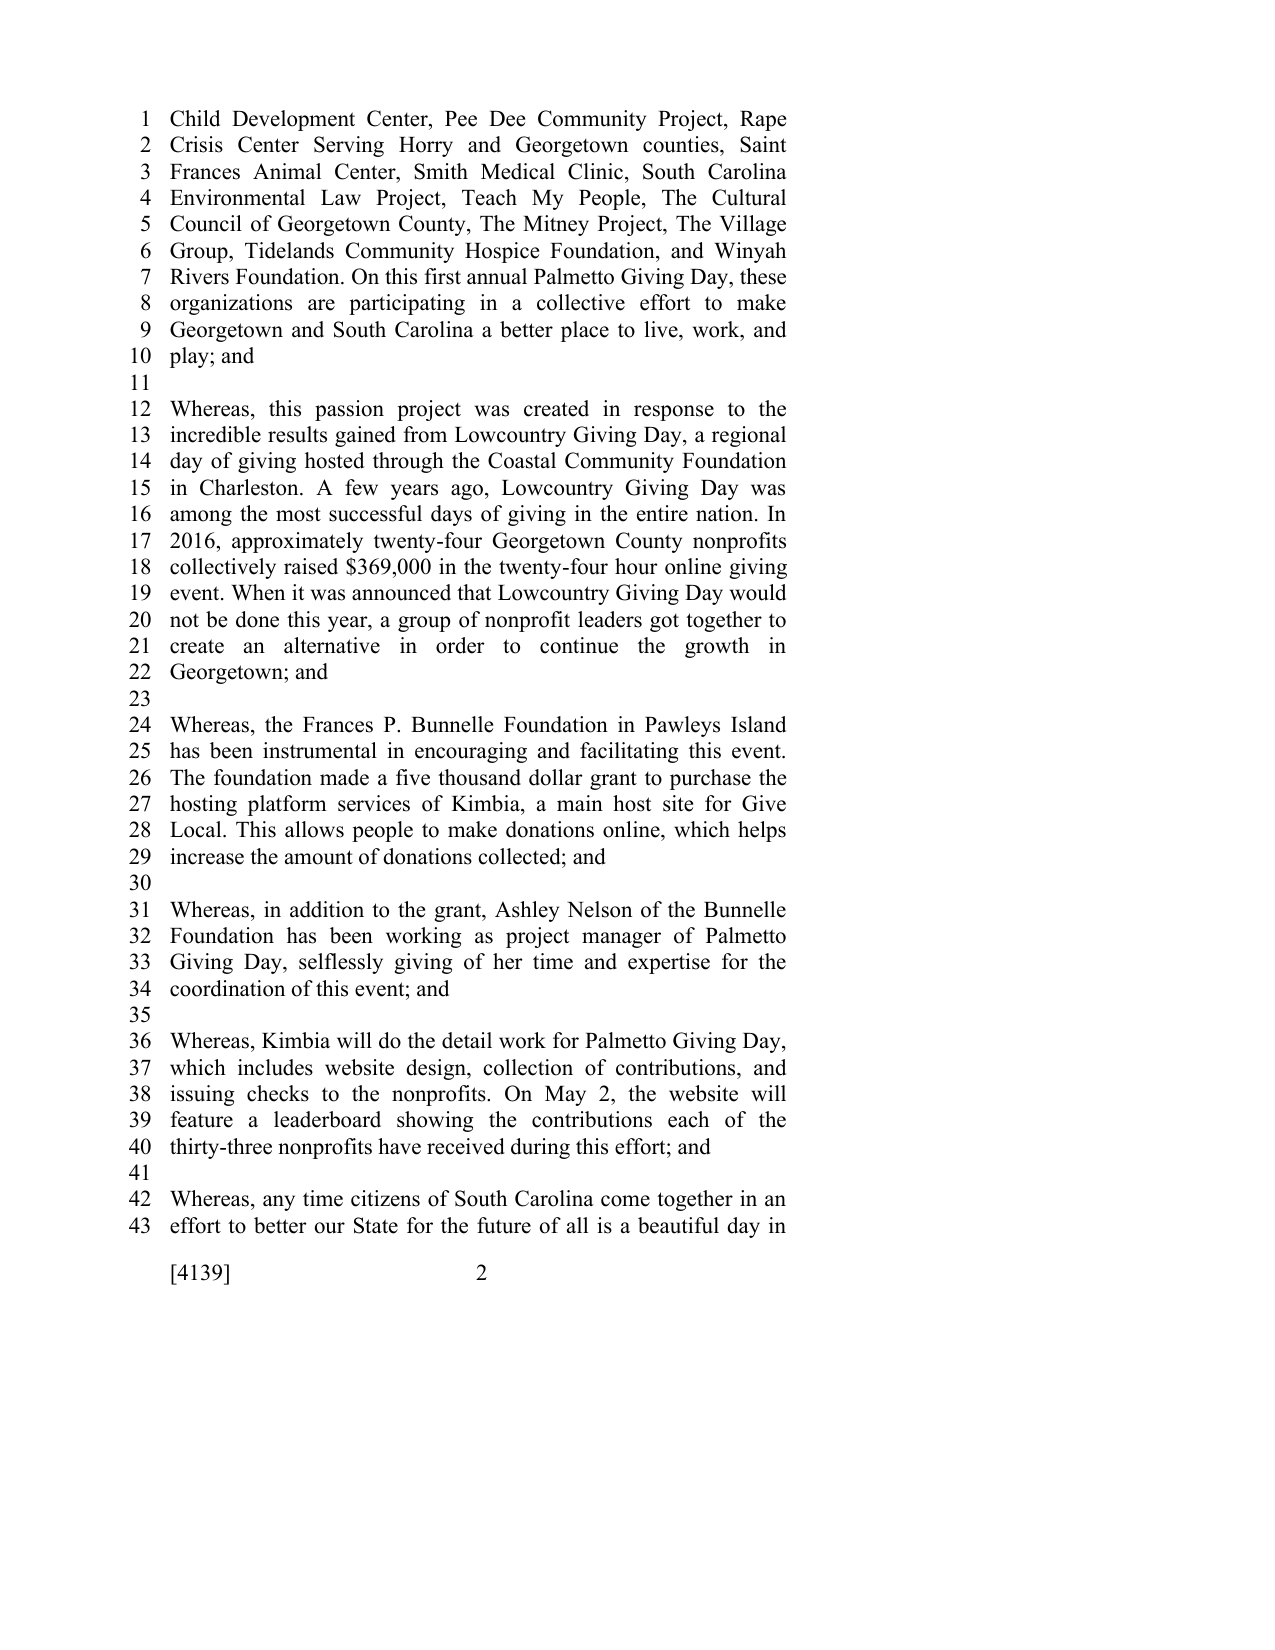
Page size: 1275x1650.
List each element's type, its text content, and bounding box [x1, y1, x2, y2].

text Whereas, the Frances P. Bunnelle Foundation in Pawleys Island has been instrumental in encouraging and facilitating this event. The foundation made a five thousand dollar grant to purchase the hosting platform services of Kimbia, a main host site for Give Local. This allows people to make donations online, which helps increase the amount of donations collected; and [169, 711, 787, 869]
text Whereas, this passion project was created in response to the incredible results gained from Lowcountry Giving Day, a regional day of giving hosted through the Coastal Community Foundation in Charleston. A few years ago, Lowcountry Giving Day was among the most successful days of giving in the entire nation. In 2016, approximately twenty-four Georgetown County nonprofits collectively raised $369,000 in the twenty-four hour online giving event. When it was announced that Lowcountry Giving Day would not be done this year, a group of nonprofit leaders got together to create an alternative in order to continue the growth in Georgetown; and [169, 395, 787, 685]
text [169, 105, 787, 368]
text Whereas, in addition to the grant, Ashley Nelson of the Bunnelle Foundation has been working as project manager of Palmetto Giving Day, selflessly giving of her time and expertise for the coordination of this event; and [169, 896, 787, 1001]
text Whereas, Kimbia will do the detail work for Palmetto Giving Day, which includes website design, collection of contributions, and issuing checks to the nonprofits. On May 2, the website will feature a leaderboard showing the contributions each of the thirty-three nonprofits have received during this effort; and [169, 1027, 787, 1159]
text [169, 1186, 787, 1238]
